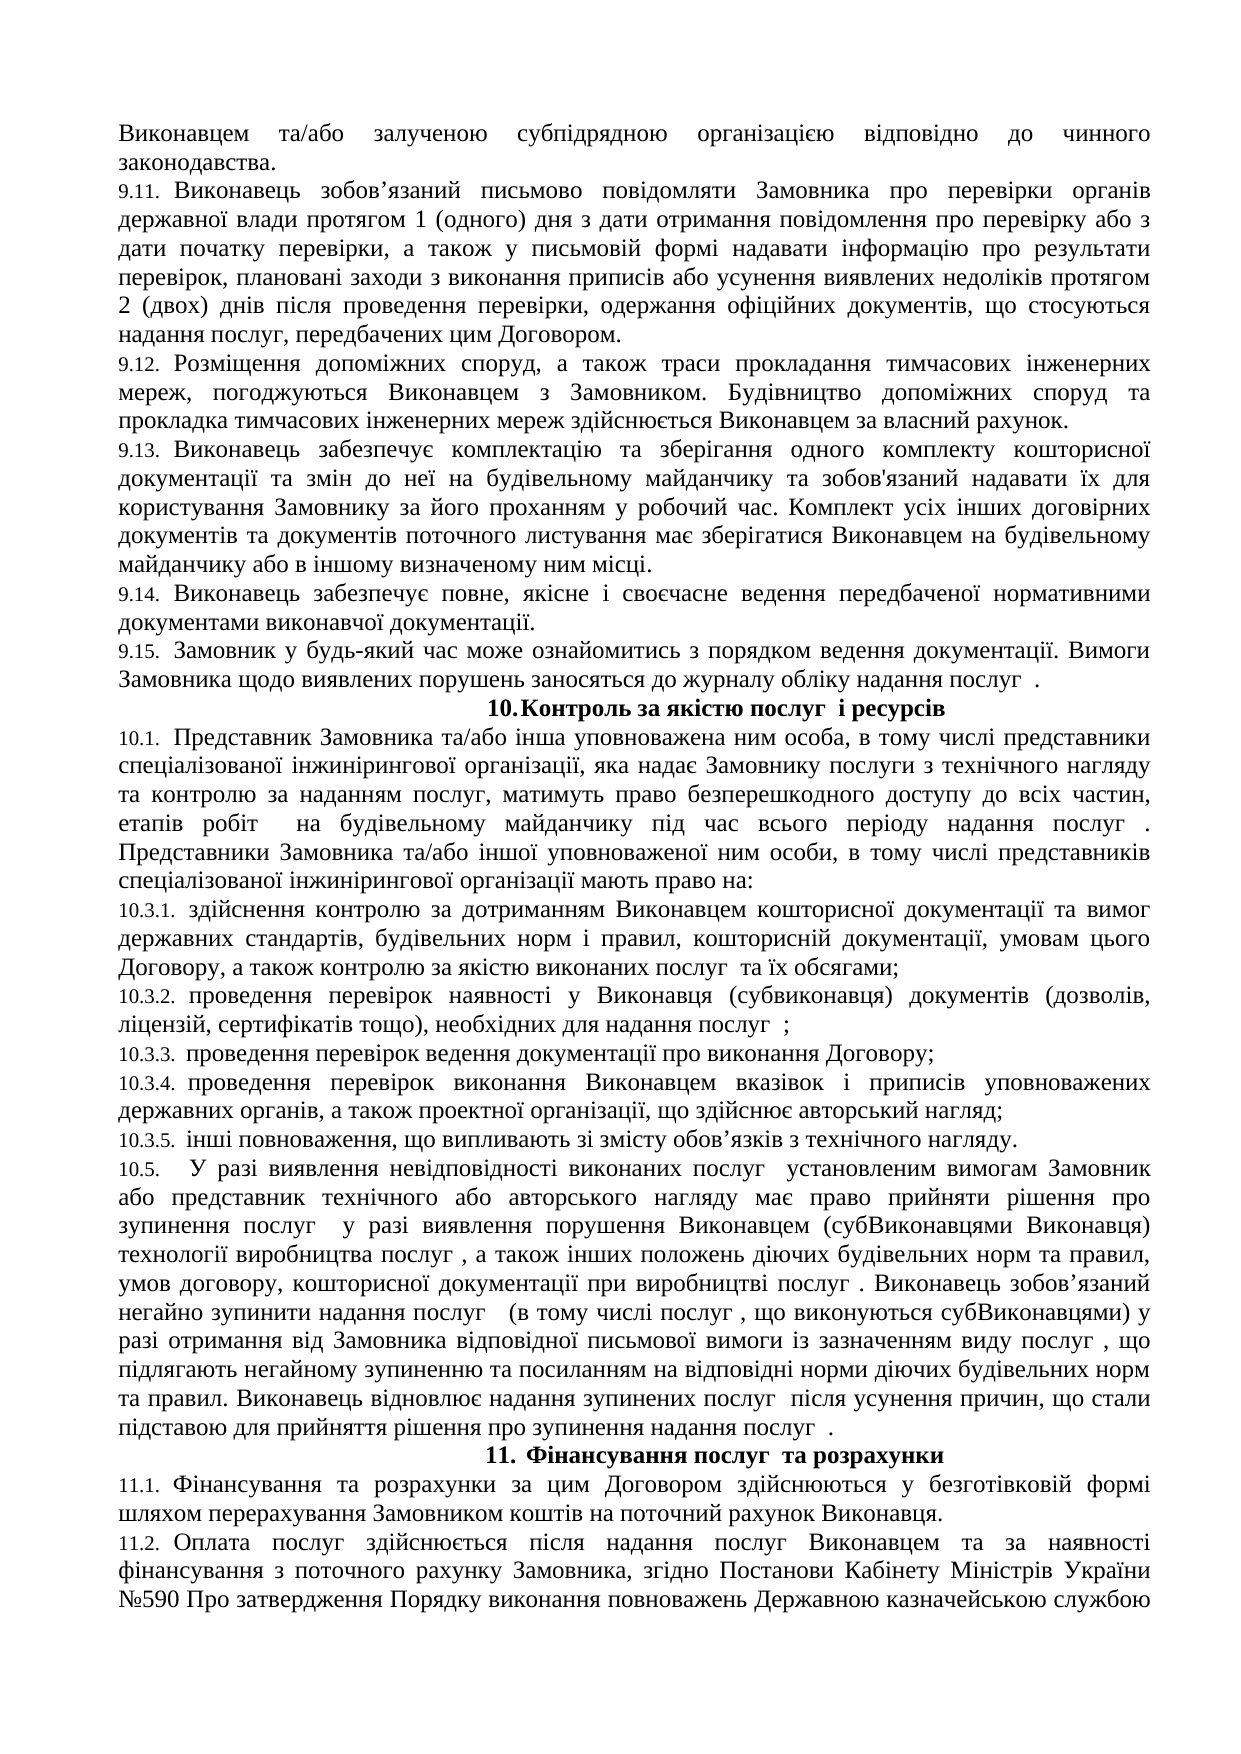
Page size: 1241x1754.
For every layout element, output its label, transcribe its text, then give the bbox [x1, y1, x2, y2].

list Виконавець забезпечує комплектацію та зберігання одного комплекту кошторисної документації та змін до неї на будівельному майданчику та зобов'язаний надавати їх для користування Замовнику за його проханням у робочий час. Комплект усіх інших договірних документів та документів поточного листування має зберігатися Виконавцем на будівельному майданчику або в іншому визначеному ним місці. [118, 434, 1152, 578]
list Фінансування та розрахунки за цим Договором здійснюються у безготівковій формі шляхом перерахування Замовником коштів на поточний рахунок Виконавця. [118, 1469, 1152, 1527]
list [118, 118, 1152, 176]
list здійснення контролю за дотриманням Виконавцем кошторисної документації та вимог державних стандартів, будівельних норм і правил, кошторисній документації, умовам цього Договору, а також контролю за якістю виконаних послуг та їх обсягами; [118, 894, 1152, 981]
list Контроль за якістю послуг і ресурсів [487, 693, 1152, 722]
list Виконавець зобов’язаний письмово повідомляти Замовника про перевірки органів державної влади протягом 1 (одного) дня з дати отримання повідомлення про перевірку або з дати початку перевірки, а також у письмовій формі надавати інформацію про результати перевірок, плановані заходи з виконання приписів або усунення виявлених недоліків протягом 2 (двох) днів після проведення перевірки, одержання офіційних документів, що стосуються надання послуг, передбачених цим Договором. [118, 176, 1152, 348]
list Розміщення допоміжних споруд, а також траси прокладання тимчасових інженерних мереж, погоджуються Виконавцем з Замовником. Будівництво допоміжних споруд та прокладка тимчасових інженерних мереж здійснюється Виконавцем за власний рахунок. [118, 348, 1152, 434]
list проведення перевірок ведення документації про виконання Договору; [118, 1038, 1152, 1067]
list проведення перевірок виконання Виконавцем вказівок і приписів уповноважених державних органів, а також проектної організації, що здійснює авторський нагляд; [118, 1067, 1152, 1124]
list проведення перевірок наявності у Виконавця (субвиконавця) документів (дозволів, ліцензій, сертифікатів тощо), необхідних для надання послуг ; [118, 981, 1152, 1038]
list інші повноваження, що випливають зі змісту обов’язків з технічного нагляду. [118, 1124, 1152, 1153]
list У разі виявлення невідповідності виконаних послуг установленим вимогам Замовник або представник технічного або авторського нагляду має право прийняти рішення про зупинення послуг у разі виявлення порушення Виконавцем (субВиконавцями Виконавця) технології виробництва послуг , а також інших положень діючих будівельних норм та правил, умов договору, кошторисної документації при виробництві послуг . Виконавець зобов’язаний негайно зупинити надання послуг (в тому числі послуг , що виконуються субВиконавцями) у разі отримання від Замовника відповідної письмової вимоги із зазначенням виду послуг , що підлягають негайному зупиненню та посиланням на відповідні норми діючих будівельних норм та правил. Виконавець відновлює надання зупинених послуг після усунення причин, що стали підставою для прийняття рішення про зупинення надання послуг . [118, 1153, 1152, 1441]
list Виконавець забезпечує повне, якісне і своєчасне ведення передбаченої нормативними документами виконавчої документації. [118, 578, 1152, 636]
list Замовник у будь-який час може ознайомитись з порядком ведення документації. Вимоги Замовника щодо виявлених порушень заносяться до журналу обліку надання послуг . [118, 636, 1152, 693]
list Представник Замовника та/або інша уповноважена ним особа, в тому числі представники спеціалізованої інжинірингової організації, яка надає Замовнику послуги з технічного нагляду та контролю за наданням послуг, матимуть право безперешкодного доступу до всіх частин, етапів робіт на будівельному майданчику під час всього періоду надання послуг . Представники Замовника та/або іншої уповноваженої ним особи, в тому числі представників спеціалізованої інжинірингової організації мають право на: [118, 722, 1152, 894]
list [118, 1527, 1152, 1613]
list Фінансування послуг та розрахунки [485, 1441, 1152, 1469]
